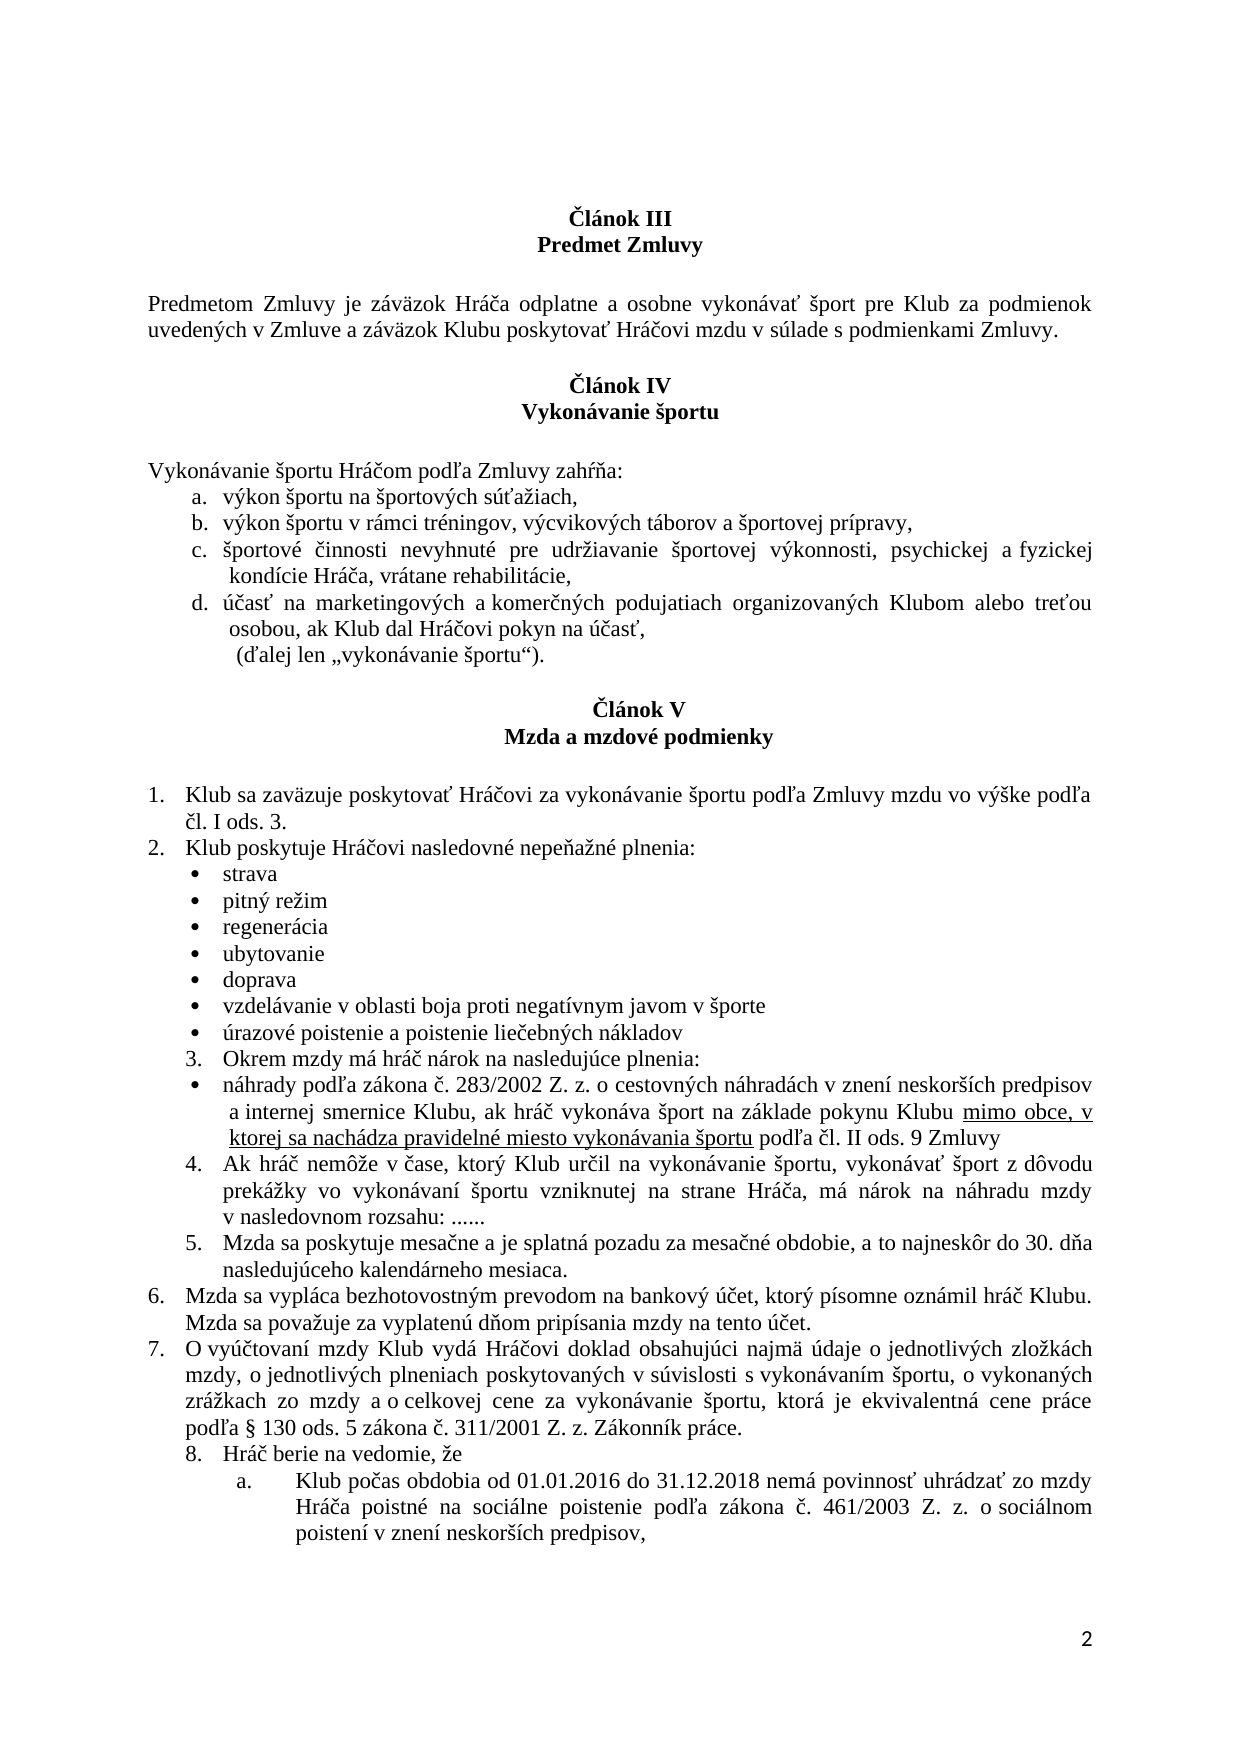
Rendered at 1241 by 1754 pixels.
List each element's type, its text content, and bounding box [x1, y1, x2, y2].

list Ak hráč nemôže v čase, ktorý Klub určil na vykonávanie športu, vykonávať šport z dôvodu prekážky vo vykonávaní športu vzniknutej na strane Hráča, má nárok na náhradu mzdy v nasledovnom rozsahu: ...... [185, 1150, 1093, 1229]
text Vykonávanie športu [148, 398, 1093, 424]
list Okrem mzdy má hráč nárok na nasledujúce plnenia: [185, 1045, 1093, 1071]
text Vykonávanie športu Hráčom podľa Zmluvy zahŕňa: [148, 457, 1093, 483]
list O vyúčtovaní mzdy Klub vydá Hráčovi doklad obsahujúci najmä údaje o jednotlivých zložkách mzdy, o jednotlivých plneniach poskytovaných v súvislosti s vykonávaním športu, o vykonaných zrážkach zo mzdy a o celkovej cene za vykonávanie športu, ktorá je ekvivalentná cene práce podľa § 130 ods. 5 zákona č. 311/2001 Z. z. Zákonník práce. [148, 1335, 1093, 1440]
list náhrady podľa zákona č. 283/2002 Z. z. o cestovných náhradách v znení neskorších predpisov a internej smernice Klubu, ak hráč vykonáva šport na základe pokynu Klubu mimo obce, v ktorej sa nachádza pravidelné miesto vykonávania športu podľa čl. II ods. 9 Zmluvy [191, 1071, 1093, 1150]
text Predmetom Zmluvy je záväzok Hráča odplatne a osobne vykonávať šport pre Klub za podmienok uvedených v Zmluve a záväzok Klubu poskytovať Hráčovi mzdu v súlade s podmienkami Zmluvy. [148, 290, 1093, 343]
list Klub poskytuje Hráčovi nasledovné nepeňažné plnenia: [148, 834, 1093, 861]
text Mzda a mzdové podmienky [185, 723, 1093, 749]
list výkon športu v rámci tréningov, výcvikových táborov a športovej prípravy, [191, 509, 1093, 536]
list doprava [191, 966, 1093, 992]
text Článok V [185, 696, 1093, 723]
text Článok IV [148, 372, 1093, 398]
list strava [191, 861, 1093, 887]
text Článok III [148, 205, 1093, 231]
list regenerácia [191, 913, 1093, 939]
text Predmet Zmluvy [148, 231, 1093, 258]
text (ďalej len „vykonávanie športu“). [236, 641, 1093, 668]
list účasť na marketingových a komerčných podujatiach organizovaných Klubom alebo treťou osobou, ak Klub dal Hráčovi pokyn na účasť, [191, 588, 1093, 641]
list ubytovanie [191, 939, 1093, 966]
list Klub počas obdobia od 01.01.2016 do 31.12.2018 nemá povinnosť uhrádzať zo mzdy Hráča poistné na sociálne poistenie podľa zákona č. 461/2003 Z. z. o sociálnom poistení v znení neskorších predpisov, [236, 1467, 1093, 1546]
list Hráč berie na vedomie, že [185, 1440, 1093, 1467]
list Mzda sa poskytuje mesačne a je splatná pozadu za mesačné obdobie, a to najneskôr do 30. dňa nasledujúceho kalendárneho mesiaca. [185, 1229, 1093, 1282]
list Mzda sa vypláca bezhotovostným prevodom na bankový účet, ktorý písomne oznámil hráč Klubu. Mzda sa považuje za vyplatenú dňom pripísania mzdy na tento účet. [148, 1282, 1093, 1335]
list výkon športu na športových súťažiach, [191, 483, 1093, 509]
list Klub sa zaväzuje poskytovať Hráčovi za vykonávanie športu podľa Zmluvy mzdu vo výške podľa čl. I ods. 3. [148, 781, 1093, 834]
list pitný režim [191, 887, 1093, 913]
list vzdelávanie v oblasti boja proti negatívnym javom v športe [191, 992, 1093, 1019]
list športové činnosti nevyhnuté pre udržiavanie športovej výkonnosti, psychickej a fyzickej kondície Hráča, vrátane rehabilitácie, [191, 536, 1093, 588]
list úrazové poistenie a poistenie liečebných nákladov [191, 1019, 1093, 1045]
